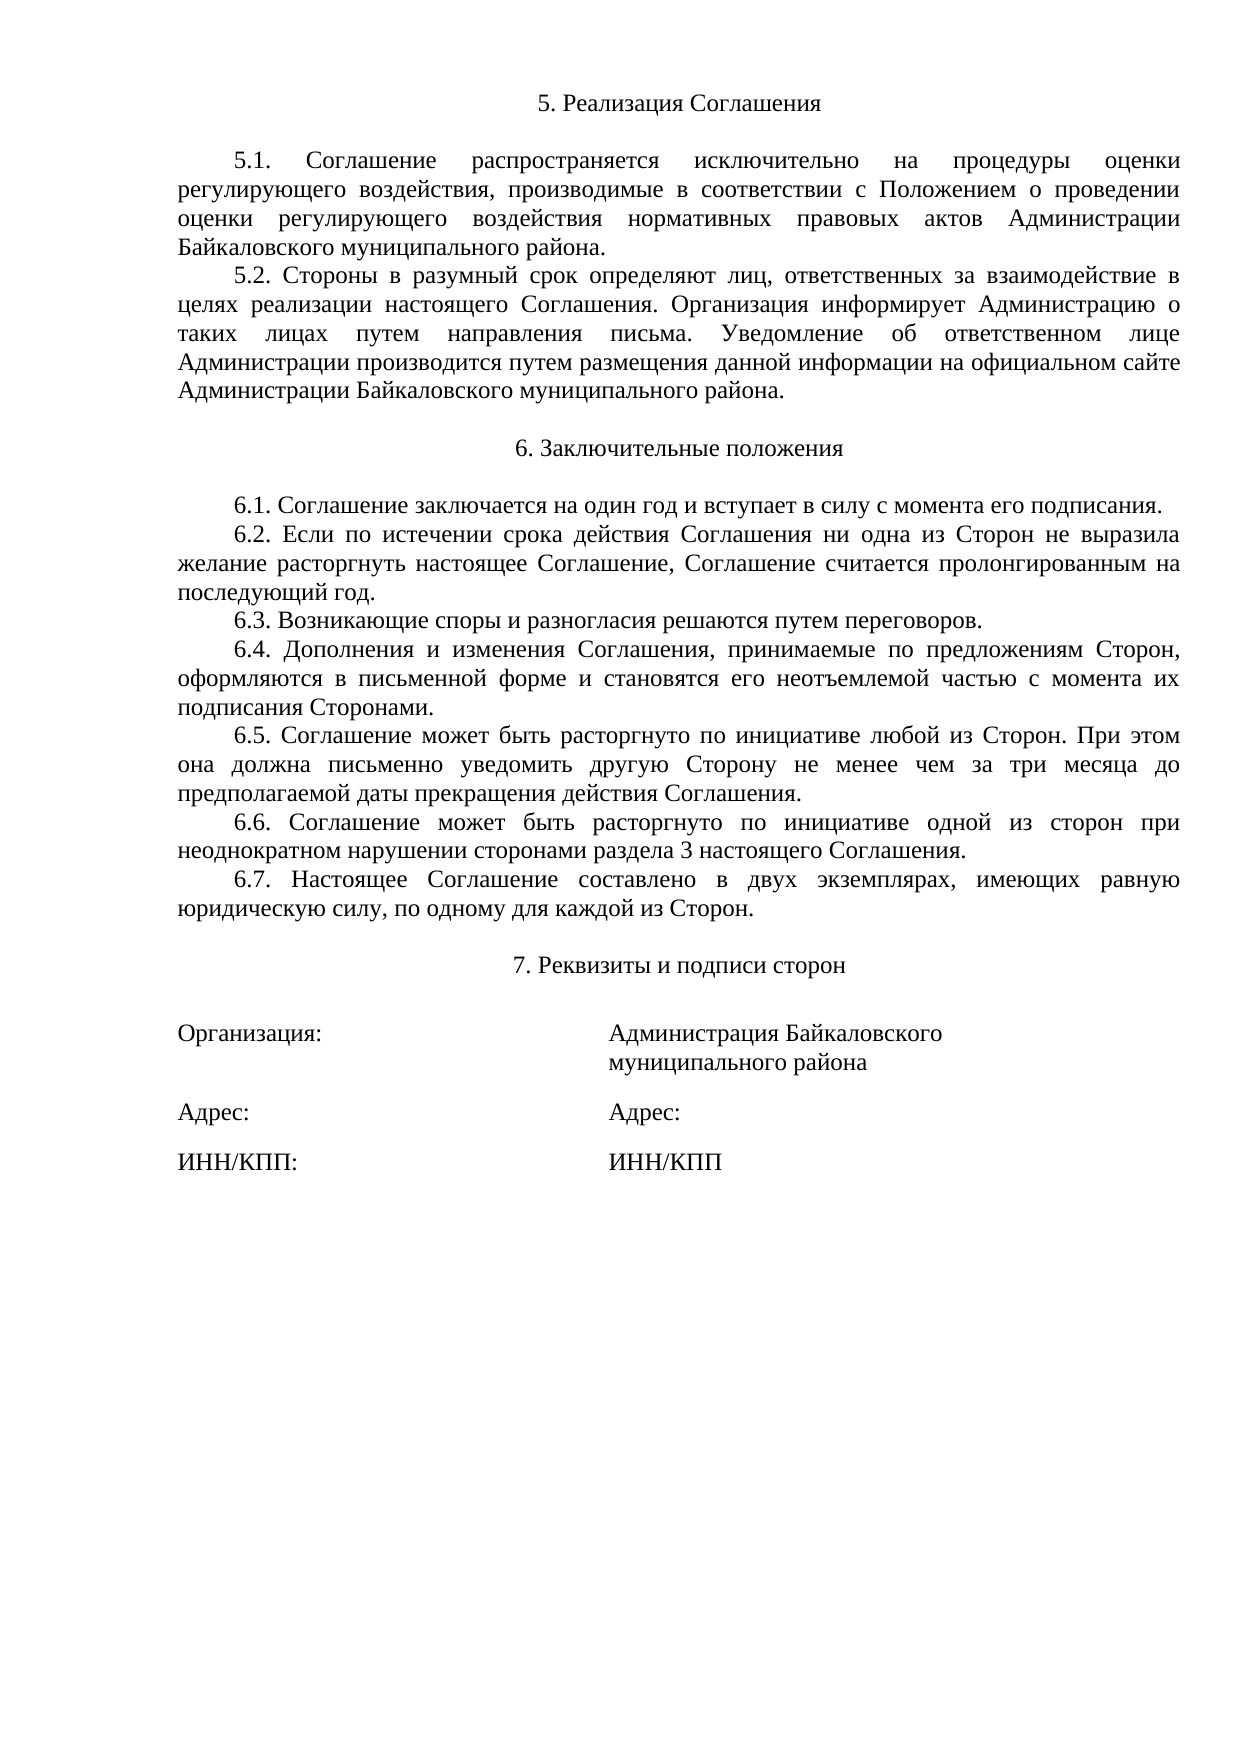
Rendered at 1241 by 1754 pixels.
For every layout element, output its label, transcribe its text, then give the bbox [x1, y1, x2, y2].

text 5.2. Стороны в разумный срок определяют лиц, ответственных за взаимодействие в целях реализации настоящего Соглашения. Организация информирует Администрацию о таких лицах путем направления письма. Уведомление об ответственном лице Администрации производится путем размещения данной информации на официальном сайте Администрации Байкаловского муниципального района. [177, 260, 1181, 404]
text 6.6. Соглашение может быть расторгнуто по инициативе одной из сторон при неоднократном нарушении сторонами раздела 3 настоящего Соглашения. [177, 807, 1181, 864]
table_header Администрация Байкаловского муниципального района [602, 1008, 1111, 1087]
text 6.3. Возникающие споры и разногласия решаются путем переговоров. [177, 605, 1181, 634]
text 6.7. Настоящее Соглашение составлено в двух экземплярах, имеющих равную юридическую силу, по одному для каждой из Сторон. [177, 864, 1181, 922]
table_cell ИНН/КПП [602, 1137, 1111, 1211]
text 6.2. Если по истечении срока действия Соглашения ни одна из Сторон не выразила желание расторгнуть настоящее Соглашение, Соглашение считается пролонгированным на последующий год. [177, 519, 1181, 605]
table_cell ИНН/КПП: [171, 1137, 602, 1211]
table_header Организация: [171, 1008, 602, 1087]
text 5.1. Соглашение распространяется исключительно на процедуры оценки регулирующего воздействия, производимые в соответствии с Положением о проведении оценки регулирующего воздействия нормативных правовых актов Администрации Байкаловского муниципального района. [177, 145, 1181, 260]
text 5. Реализация Соглашения [177, 88, 1181, 117]
text 6.4. Дополнения и изменения Соглашения, принимаемые по предложениям Сторон, оформляются в письменной форме и становятся его неотъемлемой частью с момента их подписания Сторонами. [177, 634, 1181, 720]
text 7. Реквизиты и подписи сторон [177, 950, 1181, 979]
table_cell Адрес: [171, 1087, 602, 1137]
text 6. Заключительные положения [177, 433, 1181, 462]
text 6.1. Соглашение заключается на один год и вступает в силу с момента его подписания. [177, 490, 1181, 519]
text 6.5. Соглашение может быть расторгнуто по инициативе любой из Сторон. При этом она должна письменно уведомить другую Сторону не менее чем за три месяца до предполагаемой даты прекращения действия Соглашения. [177, 720, 1181, 807]
table_cell Адрес: [602, 1087, 1111, 1137]
